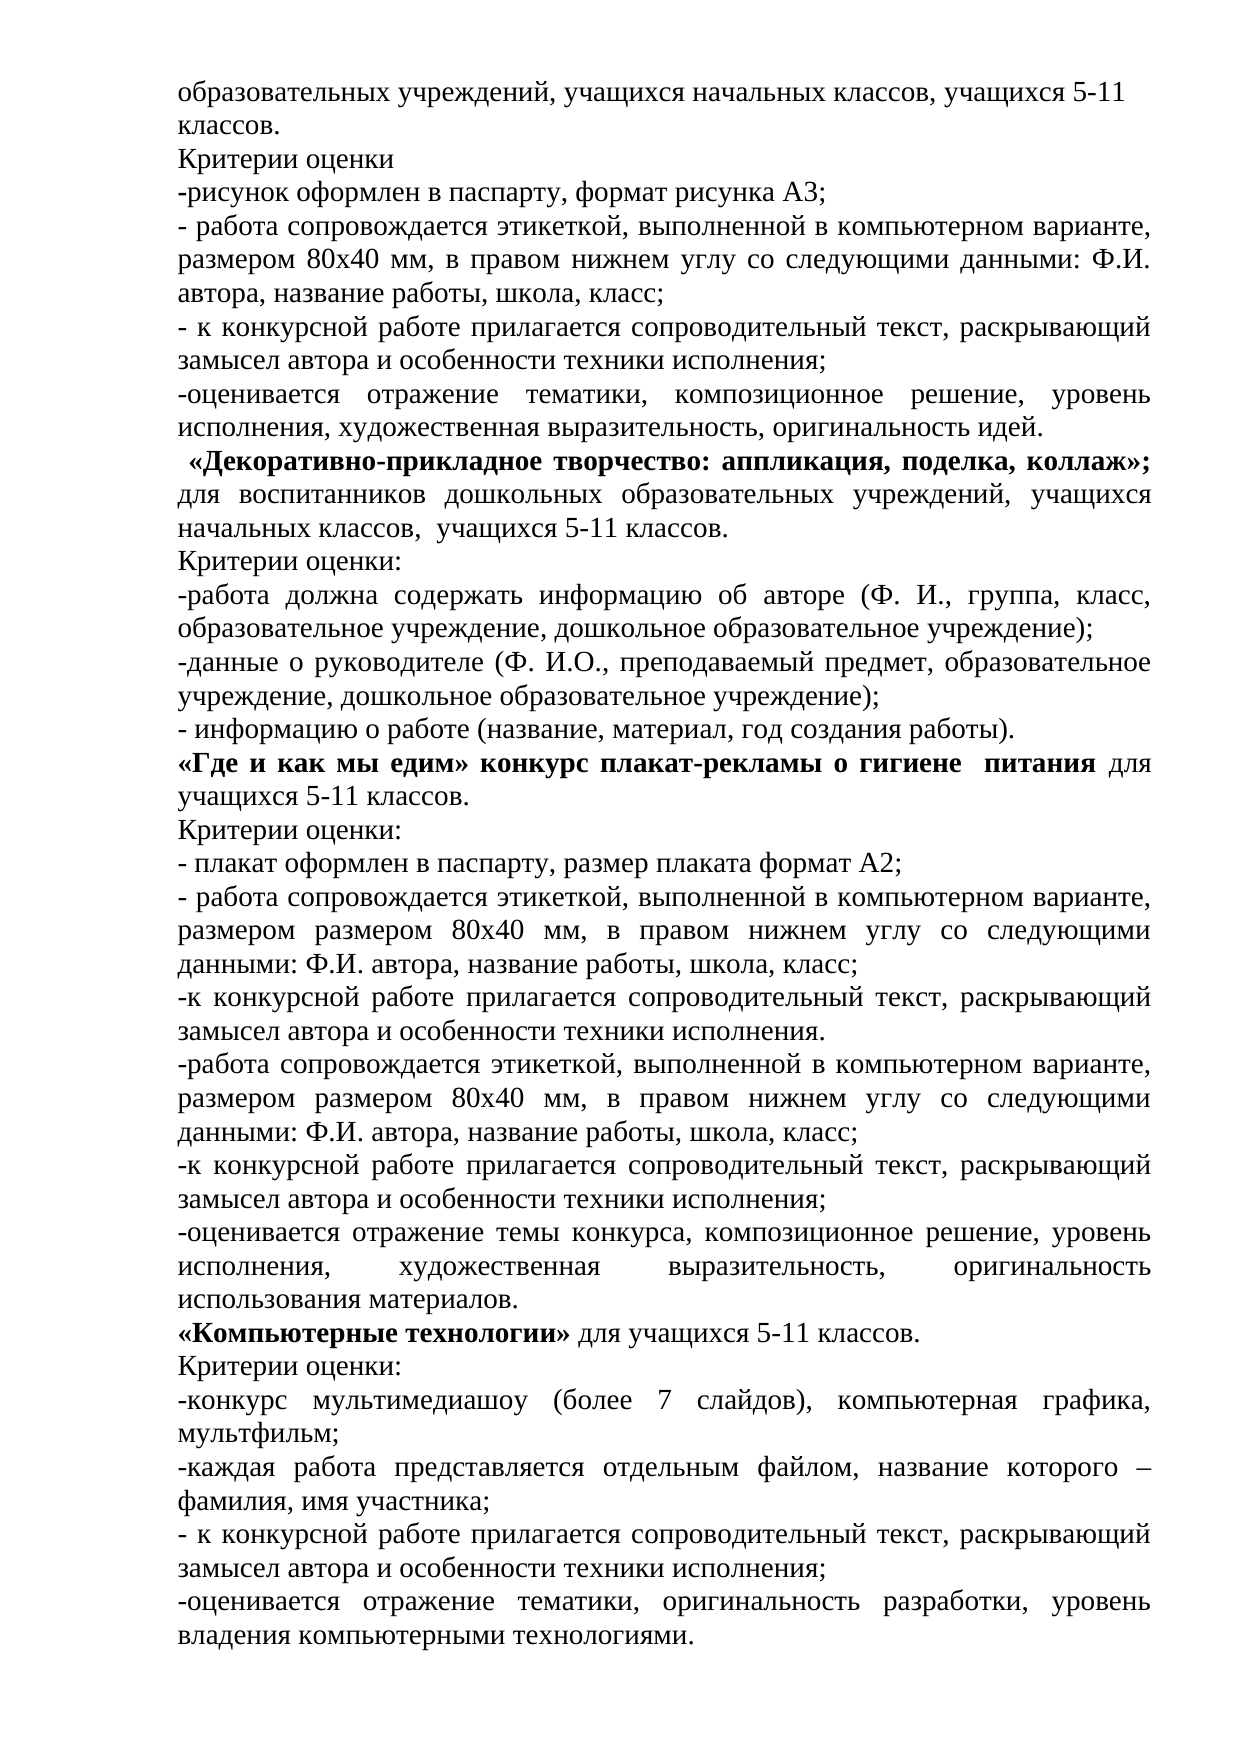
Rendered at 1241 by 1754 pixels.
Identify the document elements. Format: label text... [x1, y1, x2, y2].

text -оценивается отражение тематики, композиционное решение, уровень исполнения, художественная выразительность, оригинальность идей. [177, 376, 1152, 443]
text -рисунок оформлен в паспарту, формат рисунка А3; [177, 174, 1152, 208]
text -конкурс мультимедиашоу (более 7 слайдов), компьютерная графика, мультфильм; [177, 1382, 1152, 1449]
text -работа должна содержать информацию об авторе (Ф. И., группа, класс, образовательное учреждение, дошкольное образовательное учреждение); [177, 577, 1152, 644]
text -данные о руководителе (Ф. И.О., преподаваемый предмет, образовательное учреждение, дошкольное образовательное учреждение); [177, 644, 1152, 711]
text -оценивается отражение тематики, оригинальность разработки, уровень владения компьютерными технологиями. [177, 1583, 1152, 1650]
text - работа сопровождается этикеткой, выполненной в компьютерном варианте, размером 80х40 мм, в правом нижнем углу со следующими данными: Ф.И. автора, название работы, школа, класс; [177, 208, 1152, 309]
text Критерии оценки: [177, 812, 1152, 845]
text -работа сопровождается этикеткой, выполненной в компьютерном варианте, размером размером 80х40 мм, в правом нижнем углу со следующими данными: Ф.И. автора, название работы, школа, класс; [177, 1047, 1152, 1147]
text - плакат оформлен в паспарту, размер плаката формат А2; [177, 845, 1152, 879]
text -к конкурсной работе прилагается сопроводительный текст, раскрывающий замысел автора и особенности техники исполнения; [177, 1147, 1152, 1214]
text -к конкурсной работе прилагается сопроводительный текст, раскрывающий замысел автора и особенности техники исполнения. [177, 979, 1152, 1047]
text - к конкурсной работе прилагается сопроводительный текст, раскрывающий замысел автора и особенности техники исполнения; [177, 309, 1152, 376]
text «Компьютерные технологии» для учащихся 5-11 классов. [177, 1315, 1152, 1348]
text -каждая работа представляется отдельным файлом, название которого – фамилия, имя участника; [177, 1449, 1152, 1516]
text - к конкурсной работе прилагается сопроводительный текст, раскрывающий замысел автора и особенности техники исполнения; [177, 1516, 1152, 1583]
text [177, 74, 1152, 141]
text - работа сопровождается этикеткой, выполненной в компьютерном варианте, размером размером 80х40 мм, в правом нижнем углу со следующими данными: Ф.И. автора, название работы, школа, класс; [177, 879, 1152, 979]
text -оценивается отражение темы конкурса, композиционное решение, уровень исполнения, художественная выразительность, оригинальность использования материалов. [177, 1214, 1152, 1315]
text Критерии оценки: [177, 1348, 1152, 1382]
text «Где и как мы едим» конкурс плакат-рекламы о гигиене питания для учащихся 5-11 классов. [177, 745, 1152, 812]
text Критерии оценки [177, 141, 1152, 174]
text «Декоративно-прикладное творчество: аппликация, поделка, коллаж»; для воспитанников дошкольных образовательных учреждений, учащихся начальных классов, учащихся 5-11 классов. [177, 443, 1152, 543]
text - информацию о работе (название, материал, год создания работы). [177, 711, 1152, 745]
text Критерии оценки: [177, 543, 1152, 577]
